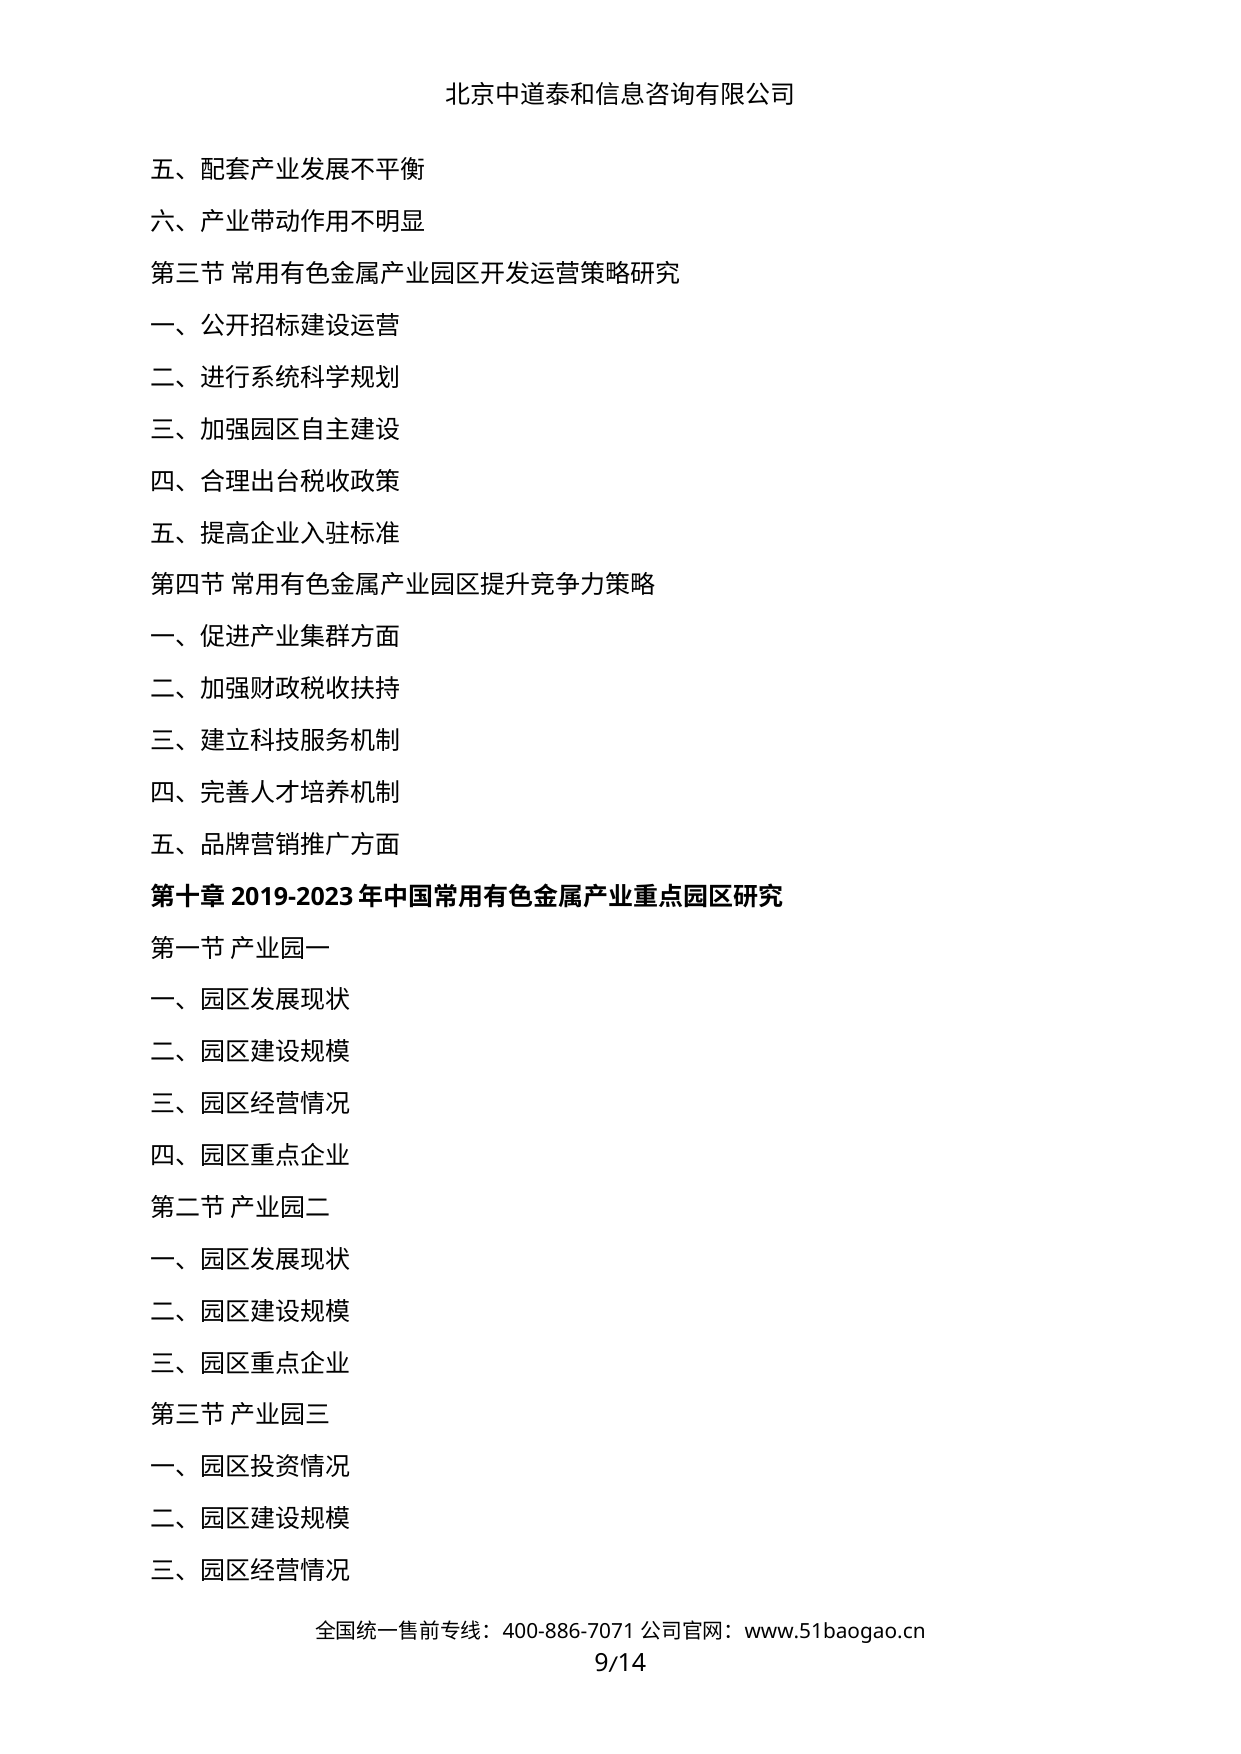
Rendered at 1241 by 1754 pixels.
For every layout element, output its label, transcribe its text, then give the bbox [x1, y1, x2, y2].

text 五、提高企业入驻标准 [150, 513, 1090, 549]
text 二、园区建设规模 [150, 1032, 1090, 1068]
text 五、品牌营销推广方面 [150, 824, 1090, 861]
text 第三节 常用有色金属产业园区开发运营策略研究 [150, 254, 1090, 290]
text 二、园区建设规模 [150, 1499, 1090, 1535]
text 三、园区经营情况 [150, 1551, 1090, 1587]
text 二、加强财政税收扶持 [150, 669, 1090, 705]
text 二、园区建设规模 [150, 1291, 1090, 1327]
text 一、园区发展现状 [150, 980, 1090, 1016]
text 第一节 产业园一 [150, 928, 1090, 964]
text 第十章 2019-2023年中国常用有色金属产业重点园区研究 [150, 876, 1090, 912]
text 一、公开招标建设运营 [150, 306, 1090, 342]
text 四、园区重点企业 [150, 1136, 1090, 1172]
text 三、建立科技服务机制 [150, 721, 1090, 757]
text 一、促进产业集群方面 [150, 617, 1090, 653]
text 三、园区重点企业 [150, 1343, 1090, 1379]
text 第二节 产业园二 [150, 1187, 1090, 1224]
text 六、产业带动作用不明显 [150, 202, 1090, 238]
text 五、配套产业发展不平衡 [150, 150, 1090, 186]
text 四、完善人才培养机制 [150, 772, 1090, 809]
text 三、加强园区自主建设 [150, 409, 1090, 446]
text 二、进行系统科学规划 [150, 357, 1090, 394]
text 一、园区发展现状 [150, 1239, 1090, 1276]
text 三、园区经营情况 [150, 1084, 1090, 1120]
text 第四节 常用有色金属产业园区提升竞争力策略 [150, 565, 1090, 601]
text 四、合理出台税收政策 [150, 461, 1090, 497]
text 一、园区投资情况 [150, 1447, 1090, 1483]
text 第三节 产业园三 [150, 1395, 1090, 1431]
